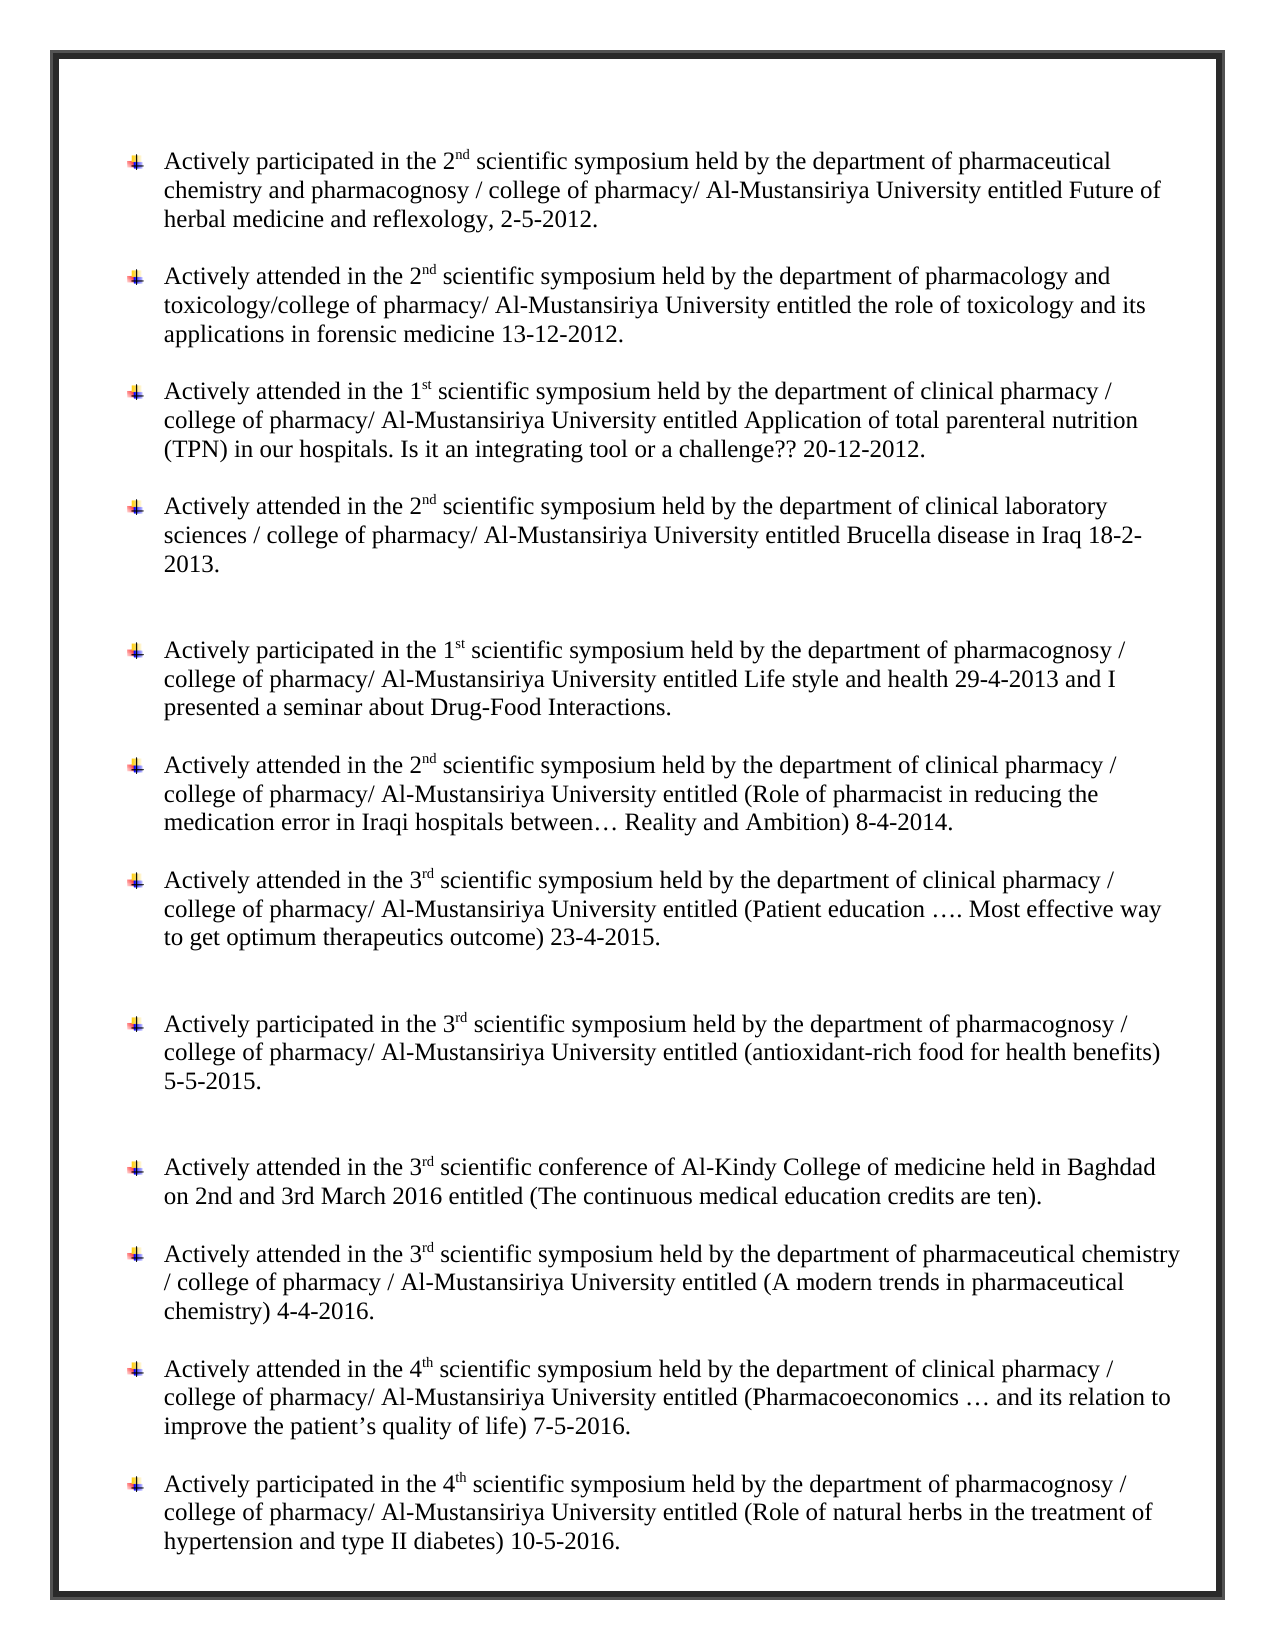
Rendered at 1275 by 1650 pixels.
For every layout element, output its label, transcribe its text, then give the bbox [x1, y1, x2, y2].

list Actively attended in the 1st scientific symposium held by the department of clinical pharmacy / college of pharmacy/ Al-Mustansiriya University entitled Application of total parenteral nutrition (TPN) in our hospitals. Is it an integrating tool or a challenge?? 20-12-2012. [126, 376, 1186, 462]
picture [127, 383, 144, 400]
picture [127, 498, 144, 515]
picture [127, 756, 144, 774]
list Actively participated in the 1st scientific symposium held by the department of pharmacognosy / college of pharmacy/ Al-Mustansiriya University entitled Life style and health 29-4-2013 and I presented a seminar about Drug-Food Interactions. [126, 635, 1186, 721]
list Actively attended in the 2nd scientific symposium held by the department of pharmacology and toxicology/college of pharmacy/ Al-Mustansiriya University entitled the role of toxicology and its applications in forensic medicine 13-12-2012. [126, 261, 1186, 347]
list Actively attended in the 2nd scientific symposium held by the department of clinical pharmacy / college of pharmacy/ Al-Mustansiriya University entitled (Role of pharmacist in reducing the medication error in Iraqi hospitals between… Reality and Ambition) 8-4-2014. [126, 750, 1186, 836]
picture [127, 1360, 144, 1377]
list Actively participated in the 3rd scientific symposium held by the department of pharmacognosy / college of pharmacy/ Al-Mustansiriya University entitled (antioxidant-rich food for health benefits) 5-5-2015. [126, 1009, 1186, 1095]
picture [127, 1015, 144, 1032]
picture [127, 268, 144, 285]
picture [127, 1245, 144, 1262]
picture [127, 1475, 144, 1492]
list Actively participated in the 4th scientific symposium held by the department of pharmacognosy / college of pharmacy/ Al-Mustansiriya University entitled (Role of natural herbs in the treatment of hypertension and type II diabetes) 10-5-2016. [126, 1469, 1186, 1555]
list Actively attended in the 3rd scientific conference of Al-Kindy College of medicine held in Baghdad on 2nd and 3rd March 2016 entitled (The continuous medical education credits are ten). [126, 1152, 1186, 1210]
picture [127, 641, 144, 659]
list Actively attended in the 2nd scientific symposium held by the department of clinical laboratory sciences / college of pharmacy/ Al-Mustansiriya University entitled Brucella disease in Iraq 18-2-2013. [126, 491, 1186, 577]
list Actively attended in the 3rd scientific symposium held by the department of clinical pharmacy / college of pharmacy/ Al-Mustansiriya University entitled (Patient education …. Most effective way to get optimum therapeutics outcome) 23-4-2015. [126, 865, 1186, 951]
picture [127, 871, 144, 889]
list Actively attended in the 3rd scientific symposium held by the department of pharmaceutical chemistry / college of pharmacy / Al-Mustansiriya University entitled (A modern trends in pharmaceutical chemistry) 4-4-2016. [126, 1239, 1186, 1325]
picture [127, 1159, 144, 1176]
list Actively attended in the 4th scientific symposium held by the department of clinical pharmacy / college of pharmacy/ Al-Mustansiriya University entitled (Pharmacoeconomics … and its relation to improve the patient’s quality of life) 7-5-2016. [126, 1354, 1186, 1440]
list Actively participated in the 2nd scientific symposium held by the department of pharmaceutical chemistry and pharmacognosy / college of pharmacy/ Al-Mustansiriya University entitled Future of herbal medicine and reflexology, 2-5-2012. [126, 146, 1186, 232]
picture [127, 153, 144, 170]
